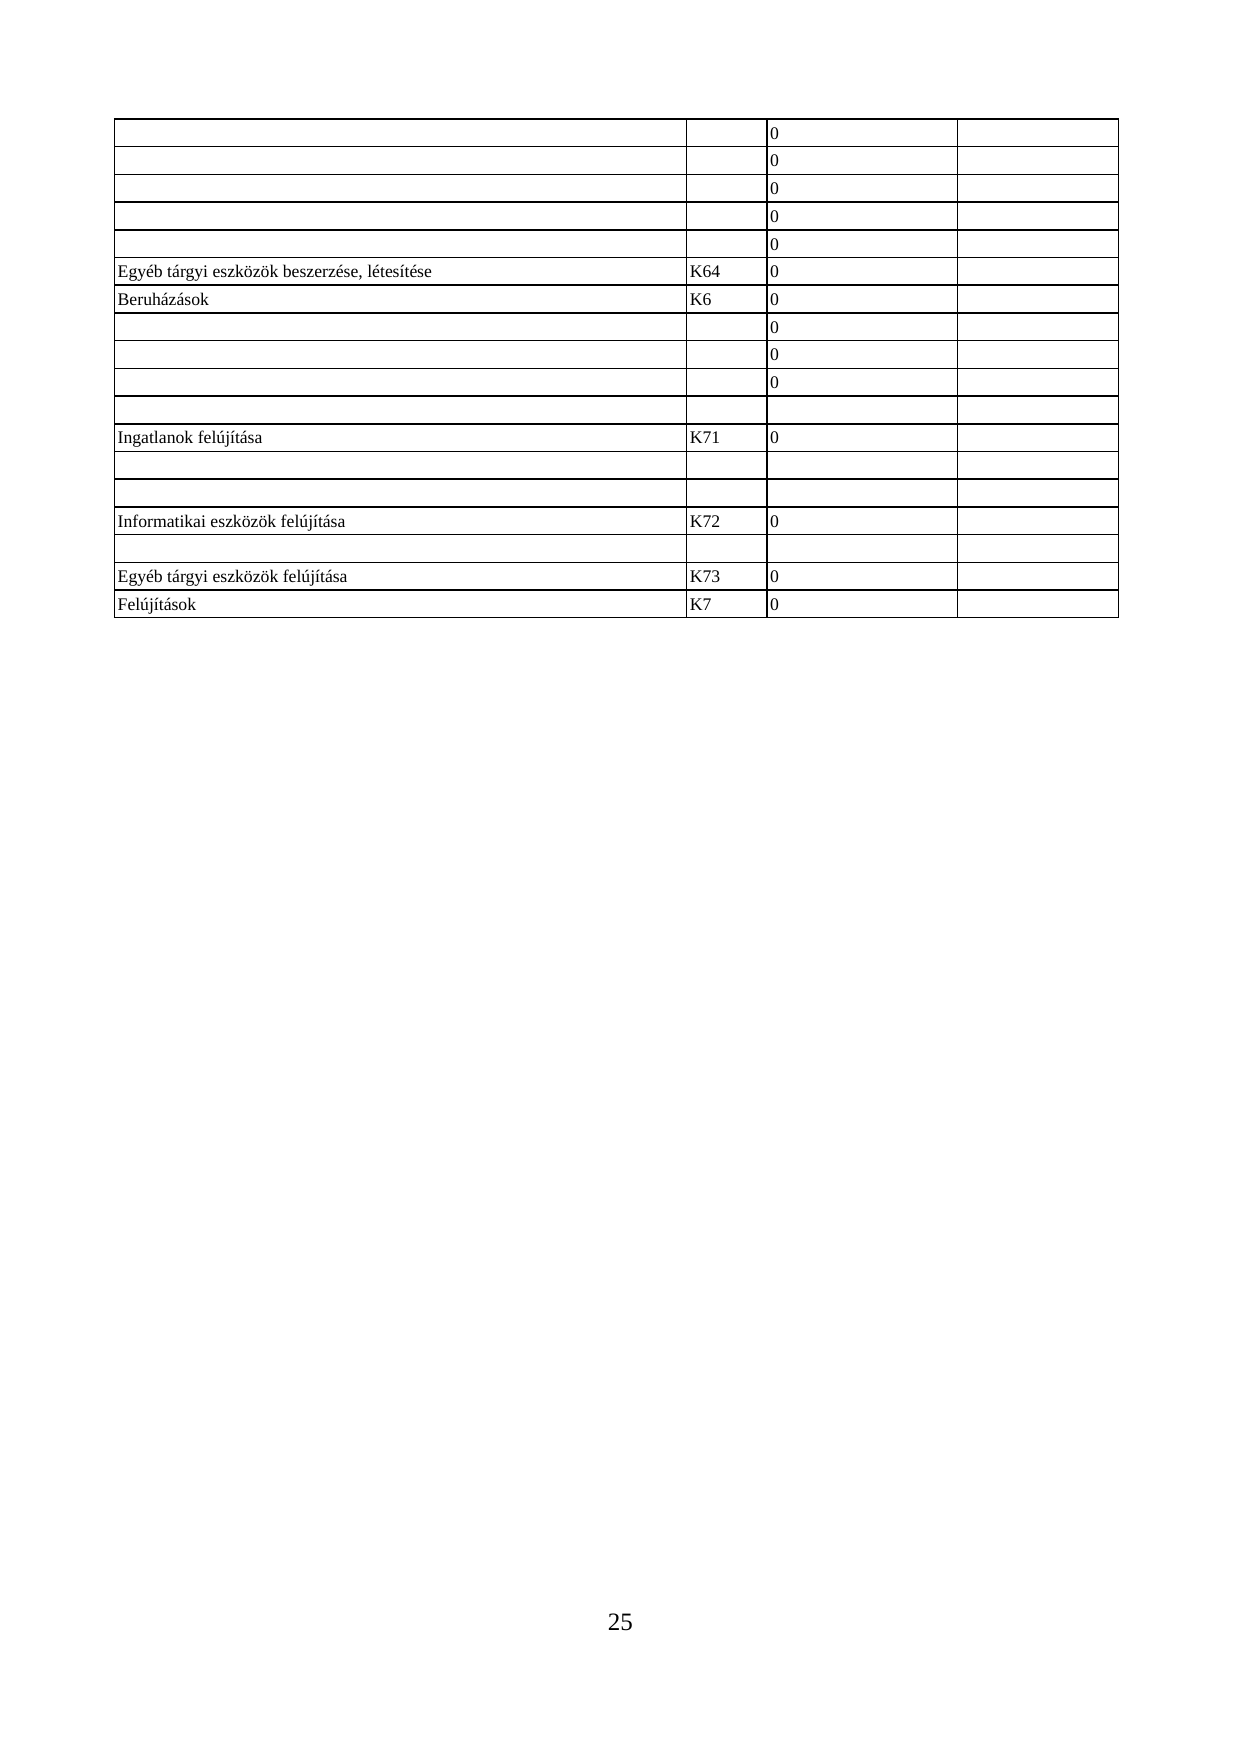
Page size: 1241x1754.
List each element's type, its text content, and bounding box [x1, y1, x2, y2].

table_cell [115, 147, 686, 173]
table_cell [115, 452, 686, 478]
table_cell 0 [768, 591, 957, 617]
table_cell [958, 369, 1118, 395]
table_cell 0 [768, 175, 957, 201]
table_cell 0 [768, 203, 957, 229]
table_cell Beruházások [115, 286, 686, 312]
table_cell [958, 480, 1118, 506]
table_cell K72 [687, 508, 766, 534]
table_cell [687, 231, 766, 257]
table_cell 0 [768, 231, 957, 257]
table_cell [958, 425, 1118, 451]
table_cell [958, 397, 1118, 423]
table_cell K64 [687, 258, 766, 284]
table_cell K6 [687, 286, 766, 312]
table_cell [958, 563, 1118, 589]
table_cell [115, 369, 686, 395]
table_cell K7 [687, 591, 766, 617]
table_cell [115, 120, 686, 146]
table_cell [768, 397, 957, 423]
table_cell [687, 480, 766, 506]
table_cell Egyéb tárgyi eszközök felújítása [115, 563, 686, 589]
table_cell 0 [768, 314, 957, 340]
table_cell [687, 397, 766, 423]
table_cell [687, 314, 766, 340]
table_cell [687, 175, 766, 201]
table_cell [115, 231, 686, 257]
table_cell Informatikai eszközök felújítása [115, 508, 686, 534]
table_cell [687, 341, 766, 367]
table_cell [768, 480, 957, 506]
table_cell [958, 231, 1118, 257]
table_cell [958, 452, 1118, 478]
table_cell [687, 535, 766, 561]
table_cell [115, 175, 686, 201]
table_cell [115, 203, 686, 229]
table_cell [958, 203, 1118, 229]
table_cell [687, 369, 766, 395]
table_cell [115, 535, 686, 561]
table_cell K73 [687, 563, 766, 589]
table_cell [687, 147, 766, 173]
table_cell Egyéb tárgyi eszközök beszerzése, létesítése [115, 258, 686, 284]
table_cell [687, 120, 766, 146]
table_cell [958, 535, 1118, 561]
table_cell Felújítások [115, 591, 686, 617]
table_cell [958, 258, 1118, 284]
table_cell K71 [687, 425, 766, 451]
table_cell 0 [768, 258, 957, 284]
table_cell [958, 286, 1118, 312]
table_cell 0 [768, 286, 957, 312]
table_cell [115, 314, 686, 340]
table_cell 0 [768, 508, 957, 534]
table_cell [958, 591, 1118, 617]
table_cell [958, 508, 1118, 534]
table_cell [768, 452, 957, 478]
table_cell [958, 175, 1118, 201]
table_cell [115, 397, 686, 423]
table_cell [958, 147, 1118, 173]
table_cell Ingatlanok felújítása [115, 425, 686, 451]
table_cell [768, 535, 957, 561]
table_cell 0 [768, 369, 957, 395]
table_cell 0 [768, 120, 957, 146]
table_cell [115, 341, 686, 367]
table_cell [958, 120, 1118, 146]
table_cell 0 [768, 425, 957, 451]
table_cell [958, 341, 1118, 367]
table_cell [958, 314, 1118, 340]
table_cell 0 [768, 563, 957, 589]
table_cell [687, 452, 766, 478]
table_cell 0 [768, 341, 957, 367]
table_cell 0 [768, 147, 957, 173]
table_cell [115, 480, 686, 506]
table_cell [687, 203, 766, 229]
